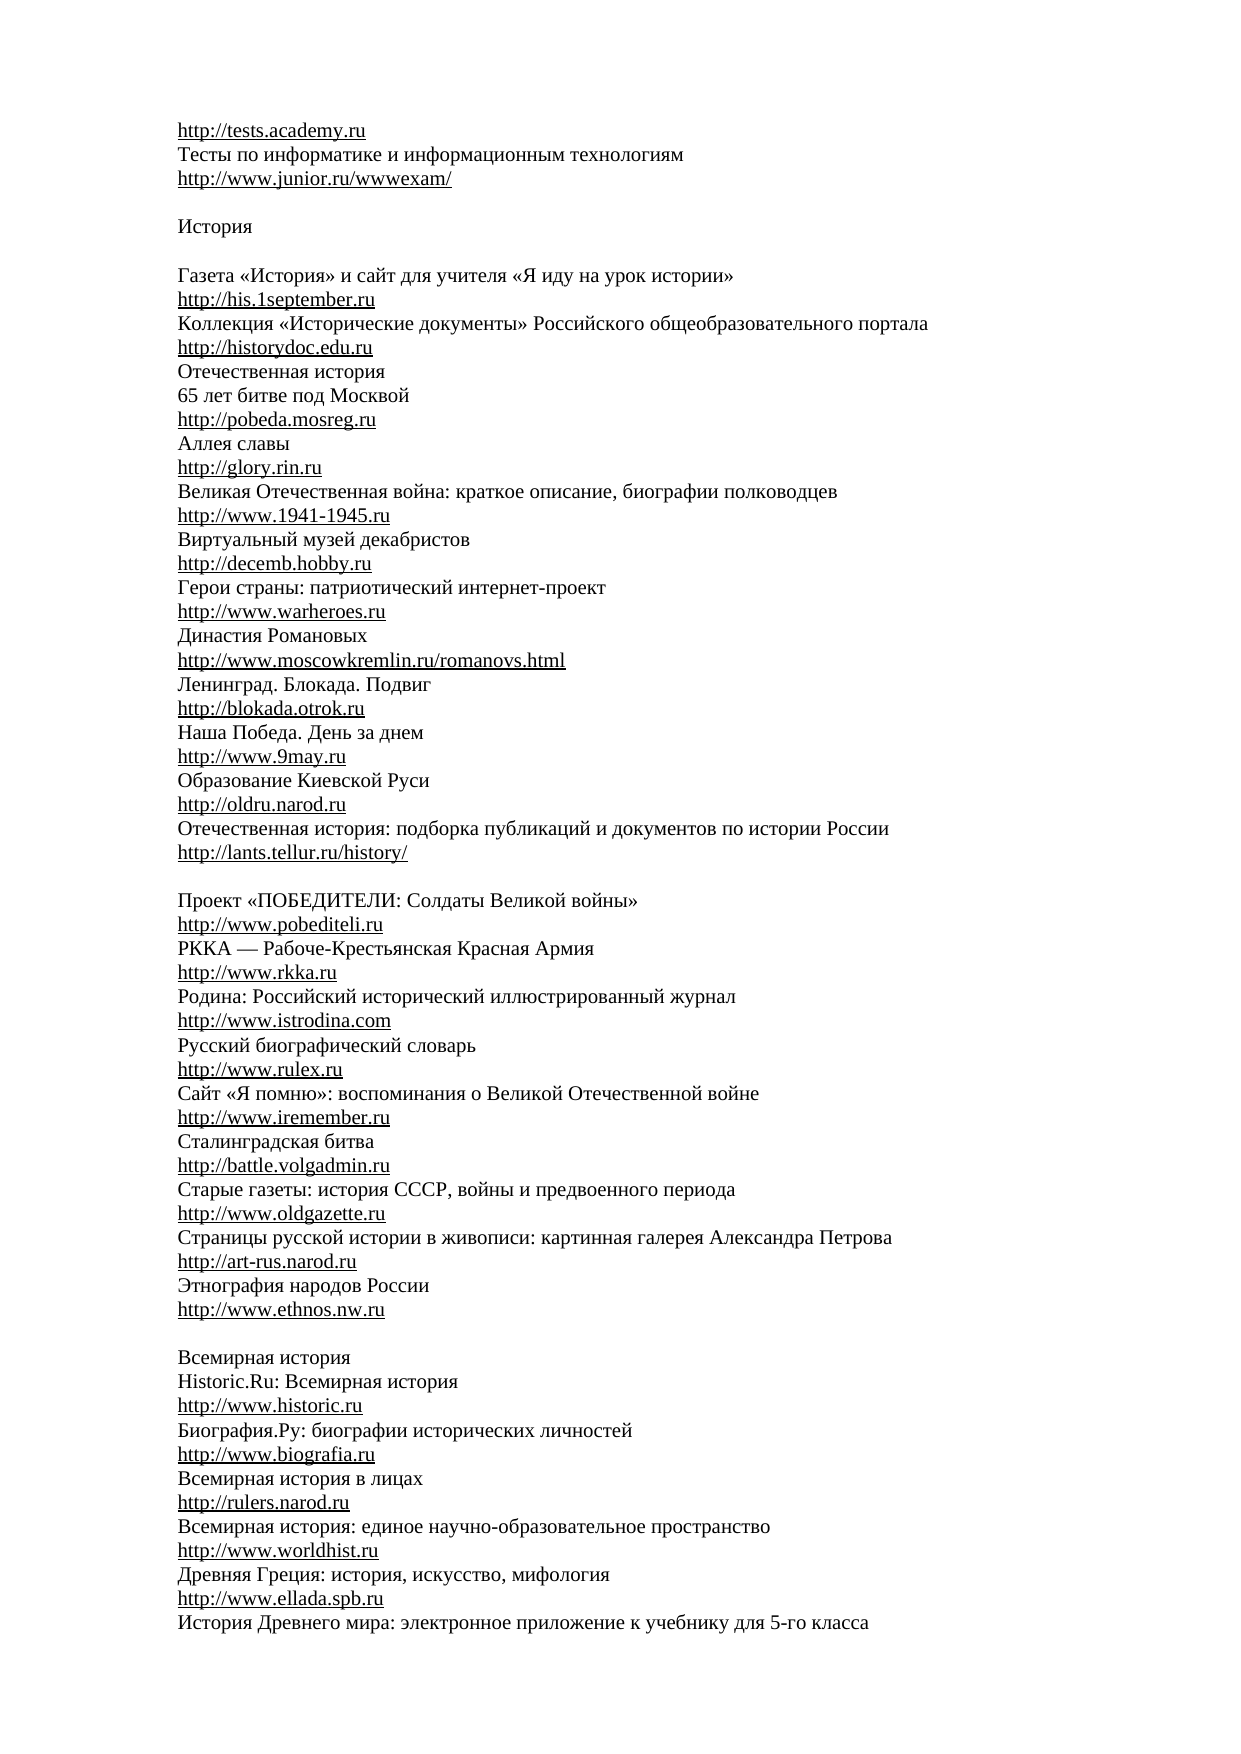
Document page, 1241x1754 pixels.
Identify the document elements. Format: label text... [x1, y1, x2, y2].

text Герои страны: патриотический интернет-проект [177, 575, 1152, 599]
text http://www.ellada.spb.ru [177, 1586, 1152, 1610]
text http://www.9may.ru [177, 744, 1152, 768]
text Великая Отечественная война: краткое описание, биографии полководцев [177, 479, 1152, 503]
text http://decemb.hobby.ru [177, 551, 1152, 575]
text http://www.junior.ru/wwwexam/ [177, 166, 1152, 190]
text http://rulers.narod.ru [177, 1490, 1152, 1514]
text Аллея славы [177, 431, 1152, 455]
text Образование Киевской Руси [177, 768, 1152, 792]
text http://battle.volgadmin.ru [177, 1153, 1152, 1177]
text http://blokada.otrok.ru [177, 696, 1152, 720]
text История [177, 214, 1152, 238]
text http://www.iremember.ru [177, 1105, 1152, 1129]
text Сайт «Я помню»: воспоминания о Великой Отечественной войне [177, 1081, 1152, 1105]
text Проект «ПОБЕДИТЕЛИ: Солдаты Великой войны» [177, 888, 1152, 912]
text http://www.oldgazette.ru [177, 1201, 1152, 1225]
text Биография.Ру: биографии исторических личностей [177, 1417, 1152, 1442]
text http://art-rus.narod.ru [177, 1249, 1152, 1273]
text Отечественная история: подборка публикаций и документов по истории России [177, 816, 1152, 840]
text Страницы русской истории в живописи: картинная галерея Александра Петрова [177, 1225, 1152, 1249]
text http://www.worldhist.ru [177, 1538, 1152, 1562]
text Династия Романовых [177, 623, 1152, 647]
text http://pobeda.mosreg.ru [177, 407, 1152, 431]
text Старые газеты: история СССР, войны и предвоенного периода [177, 1177, 1152, 1201]
text http://www.rulex.ru [177, 1057, 1152, 1081]
text Всемирная история в лицах [177, 1466, 1152, 1490]
text Коллекция «Исторические документы» Российского общеобразовательного портала [177, 311, 1152, 335]
text Родина: Российский исторический иллюстрированный журнал [177, 984, 1152, 1008]
text Газета «История» и сайт для учителя «Я иду на урок истории» [177, 262, 1152, 287]
text Ленинград. Блокада. Подвиг [177, 672, 1152, 696]
text Наша Победа. День за днем [177, 720, 1152, 744]
text http://www.biografia.ru [177, 1442, 1152, 1466]
text Всемирная история: единое научно-образовательное пространство [177, 1514, 1152, 1538]
text Сталинградская битва [177, 1129, 1152, 1153]
text http://www.istrodina.com [177, 1008, 1152, 1032]
text История Древнего мира: электронное приложение к учебнику для 5-го класса [177, 1610, 1152, 1634]
text Русский биографический словарь [177, 1032, 1152, 1057]
text http://www.ethnos.nw.ru [177, 1297, 1152, 1321]
text http://his.1september.ru [177, 287, 1152, 311]
text Древняя Греция: история, искусство, мифология [177, 1562, 1152, 1586]
text http://www.moscowkremlin.ru/romanovs.html [177, 647, 1152, 672]
text http://lants.tellur.ru/history/ [177, 840, 1152, 864]
text http://www.historic.ru [177, 1393, 1152, 1417]
text Отечественная история [177, 359, 1152, 383]
text http://www.rkka.ru [177, 960, 1152, 984]
text Тесты по информатике и информационным технологиям [177, 142, 1152, 166]
text http://www.pobediteli.ru [177, 912, 1152, 936]
text http://historydoc.edu.ru [177, 335, 1152, 359]
text http://www.warheroes.ru [177, 599, 1152, 623]
text Historic.Ru: Всемирная история [177, 1369, 1152, 1393]
text Виртуальный музей декабристов [177, 527, 1152, 551]
text http://glory.rin.ru [177, 455, 1152, 479]
text 65 лет битве под Москвой [177, 383, 1152, 407]
text РККА — Рабоче-Крестьянская Красная Армия [177, 936, 1152, 960]
text http://www.1941-1945.ru [177, 503, 1152, 527]
text http://oldru.narod.ru [177, 792, 1152, 816]
text Всемирная история [177, 1345, 1152, 1369]
text Этнография народов России [177, 1273, 1152, 1297]
text http://tests.academy.ru [177, 118, 1152, 142]
